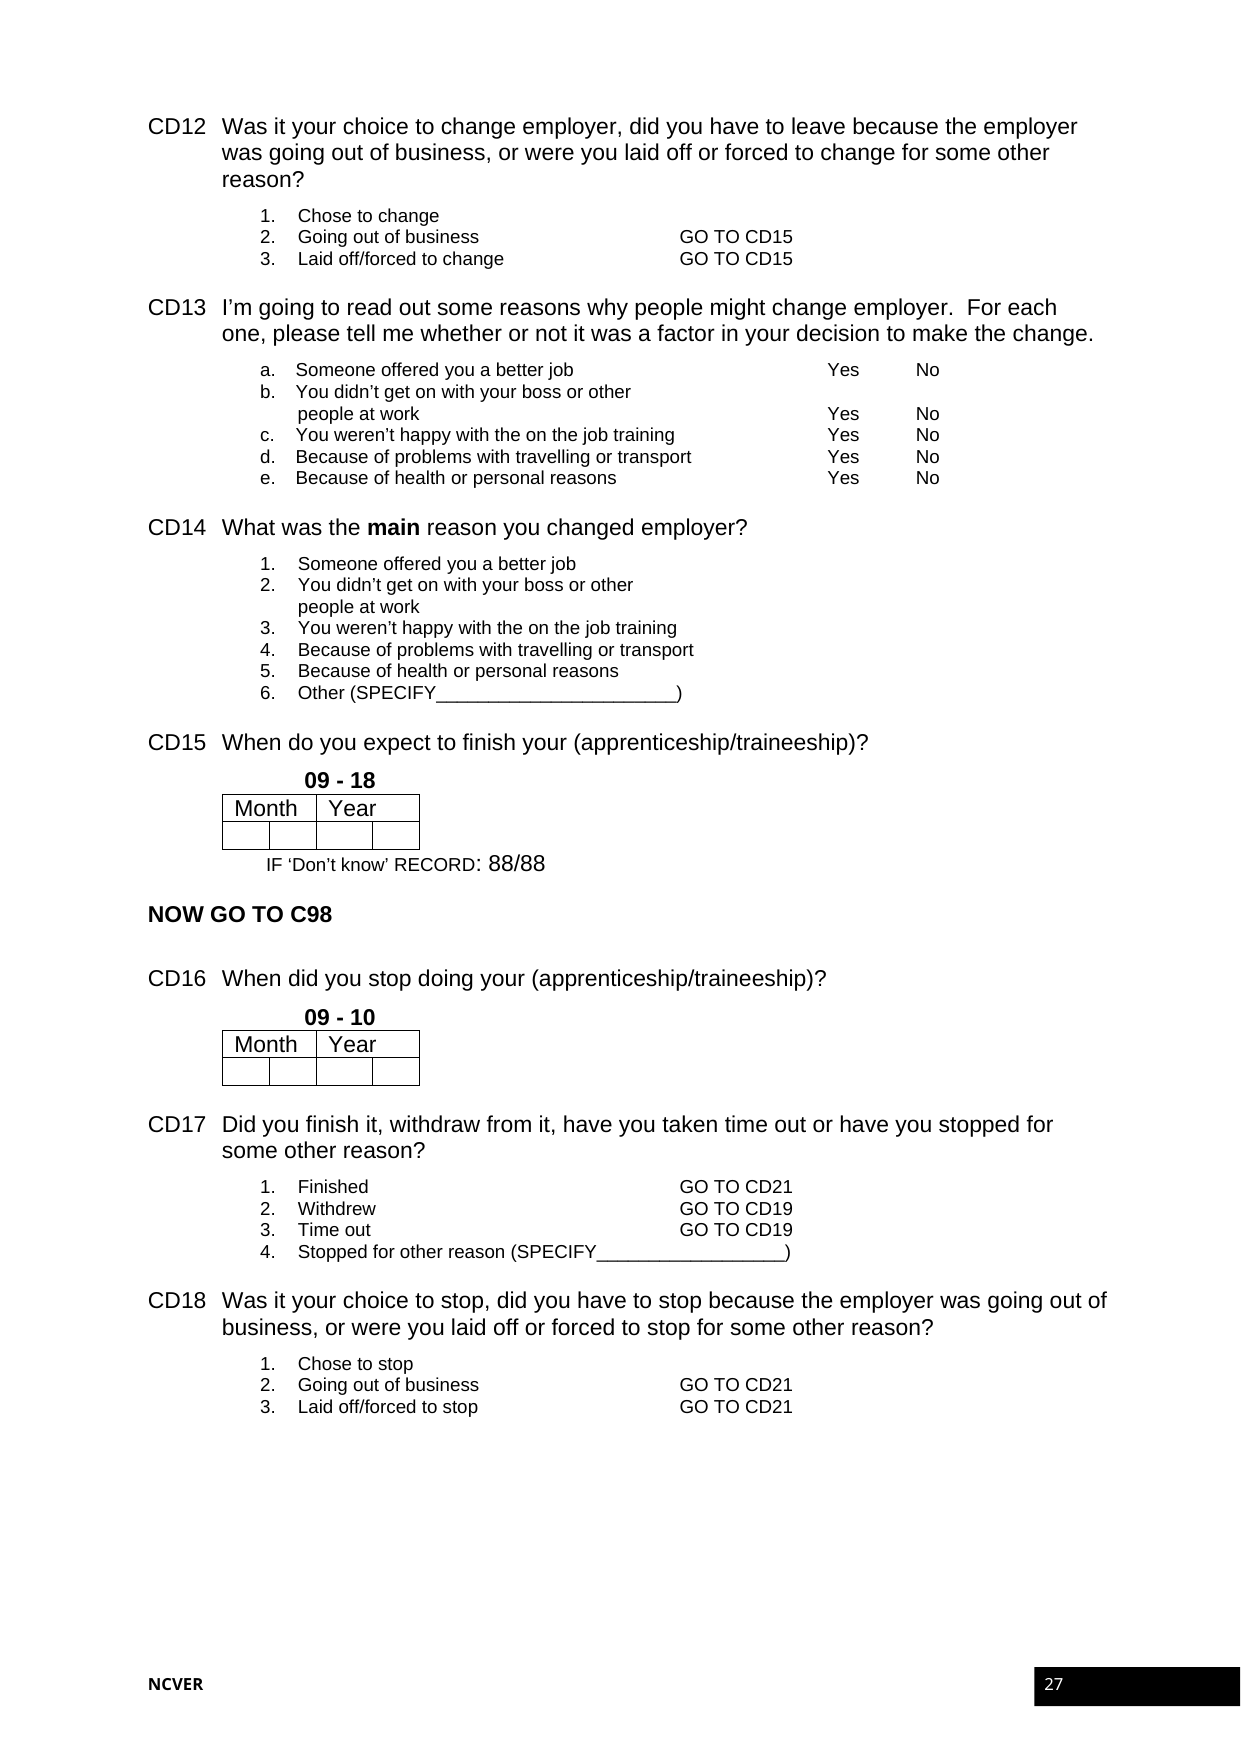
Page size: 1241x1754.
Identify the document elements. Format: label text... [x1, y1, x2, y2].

text CD13 I’m going to read out some reasons why people might change employer. For each one, please tell me whether or not it was a factor in your decision to make the change. [148, 294, 1104, 347]
table_header Month [223, 1031, 316, 1057]
list Because of health or personal reasons Yes No [260, 467, 1104, 489]
table_cell [270, 1058, 316, 1085]
table_cell [317, 1058, 372, 1085]
text 09 - 18 [148, 767, 1104, 794]
list You didn’t get on with your boss or other people at work Yes No [260, 381, 1104, 424]
list Laid off/forced to stop GO TO CD21 [260, 1396, 1104, 1417]
text CD12 Was it your choice to change employer, did you have to leave because the employer was going out of business, or were you laid off or forced to change for some other reason? [148, 113, 1104, 192]
text IF ‘Don’t know’ RECORD: 88/88 [162, 849, 1104, 876]
list Other (SPECIFY_______________________) [260, 682, 1104, 703]
list Laid off/forced to change GO TO CD15 [260, 247, 1104, 269]
list Time out GO TO CD19 [260, 1219, 1104, 1241]
list Someone offered you a better job [260, 552, 1104, 574]
list Because of problems with travelling or transport [260, 639, 1104, 660]
list Someone offered you a better job Yes No [260, 359, 1104, 381]
list Because of problems with travelling or transport Yes No [260, 446, 1104, 467]
table_cell [373, 1058, 419, 1085]
table_header Year [317, 795, 419, 821]
table_cell [270, 822, 316, 848]
table_cell [223, 1058, 269, 1085]
list Finished GO TO CD21 [260, 1176, 1104, 1197]
table_cell [317, 822, 372, 848]
text CD17 Did you finish it, withdraw from it, have you taken time out or have you stopped for some other reason? [148, 1111, 1104, 1163]
list You didn’t get on with your boss or other people at work [260, 574, 1104, 617]
list You weren’t happy with the on the job training Yes No [260, 424, 1104, 446]
table_header Month [223, 795, 316, 821]
text CD16 When did you stop doing your (apprenticeship/traineeship)? [148, 965, 1104, 991]
list Chose to change [260, 204, 1104, 226]
text CD15 When do you expect to finish your (apprenticeship/traineeship)? [148, 728, 1104, 755]
text 09 - 10 [148, 1003, 1104, 1030]
list Going out of business GO TO CD15 [260, 226, 1104, 247]
list Going out of business GO TO CD21 [260, 1374, 1104, 1396]
table_cell [223, 822, 269, 848]
list You weren’t happy with the on the job training [260, 617, 1104, 639]
list Withdrew GO TO CD19 [260, 1197, 1104, 1219]
list Stopped for other reason (SPECIFY__________________) [260, 1241, 1104, 1262]
table_cell [373, 822, 419, 848]
list Because of health or personal reasons [260, 660, 1104, 682]
table_header Year [317, 1031, 419, 1057]
text NOW GO TO C98 [148, 901, 1104, 927]
text CD14 What was the main reason you changed employer? [148, 514, 1104, 540]
text CD18 Was it your choice to stop, did you have to stop because the employer was going out of business, or were you laid off or forced to stop for some other reason? [148, 1287, 1155, 1340]
list Chose to stop [260, 1352, 1104, 1374]
